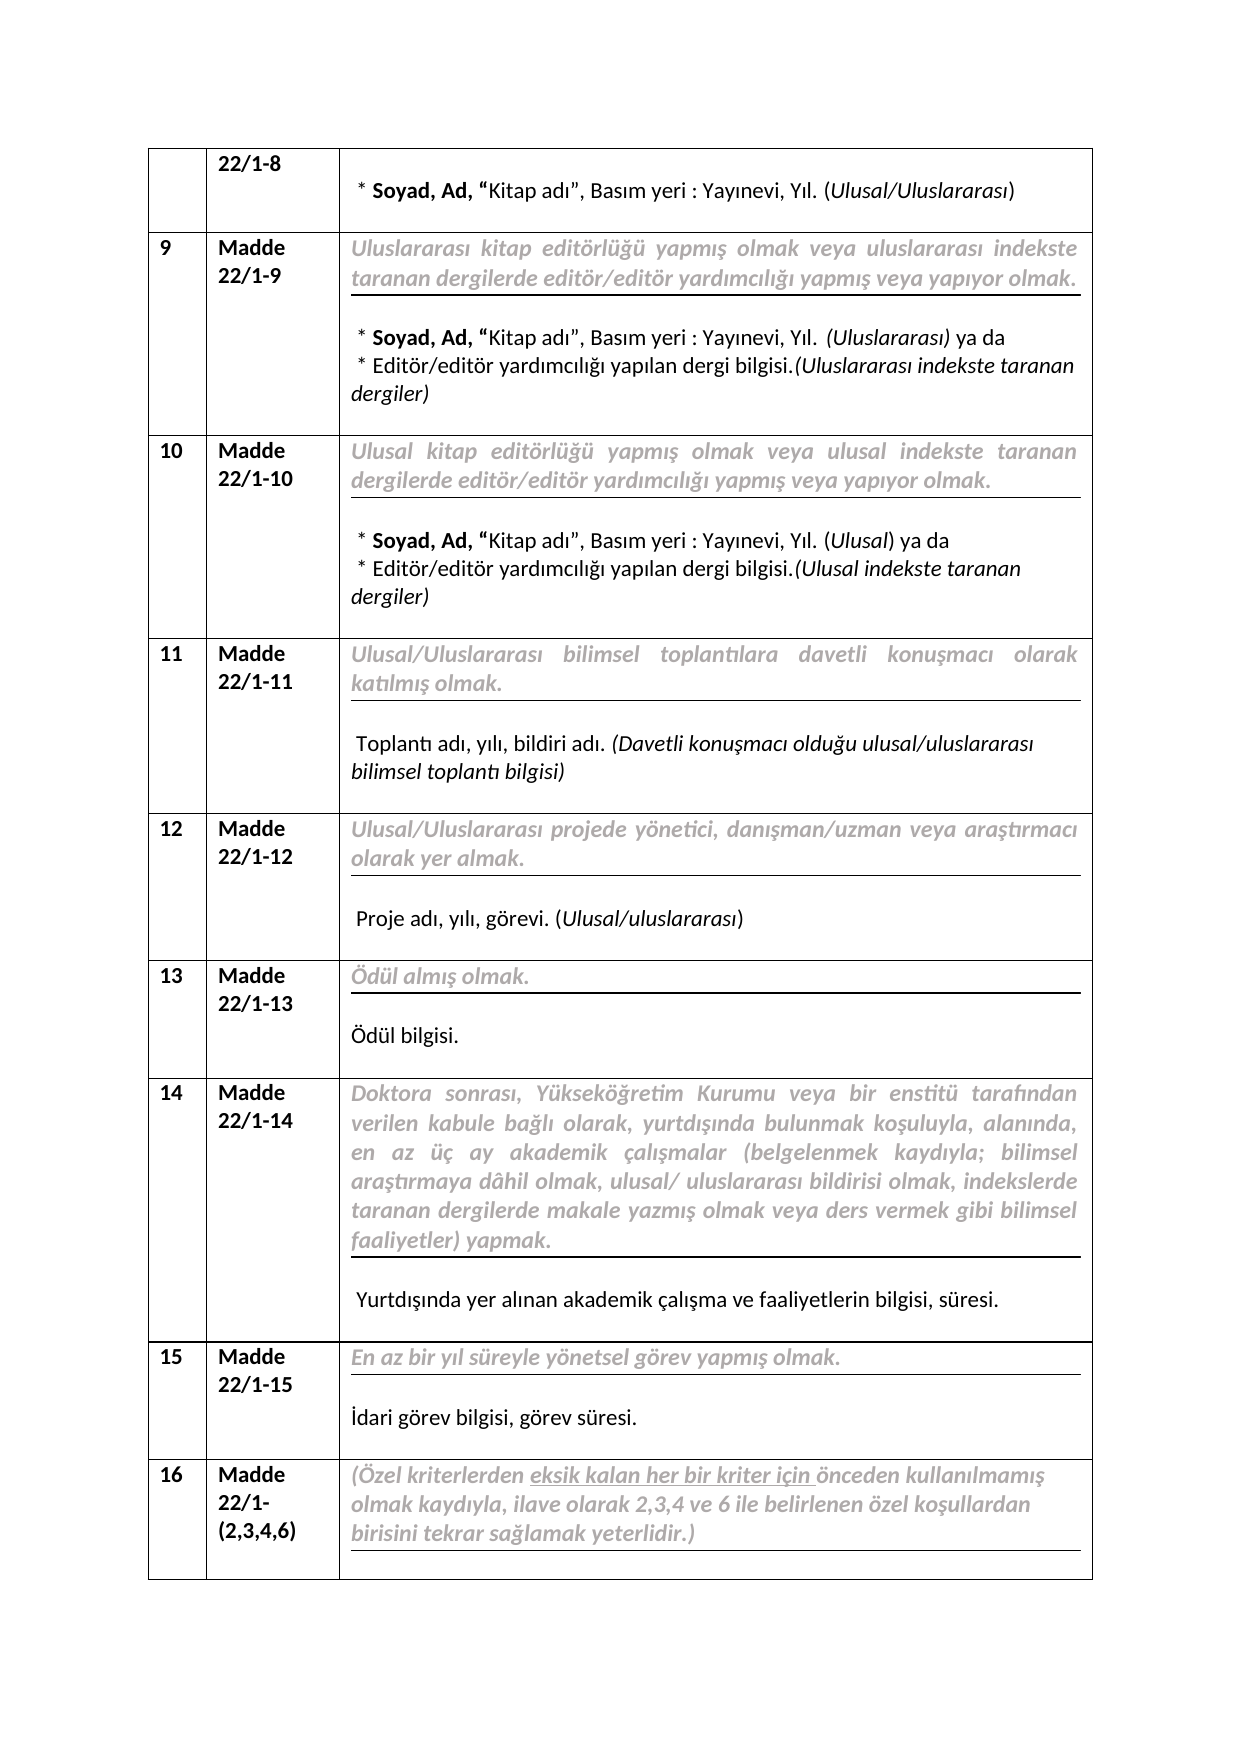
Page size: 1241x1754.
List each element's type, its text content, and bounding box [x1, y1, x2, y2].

table_cell Madde 22/1-11 [207, 639, 339, 813]
table_cell Madde 22/1-12 [207, 814, 339, 960]
table_cell Madde 22/1-13 [207, 961, 339, 1077]
table_cell 13 [149, 961, 206, 1077]
table_cell Ödül almış olmak. Ödül bilgisi. [340, 961, 1092, 1077]
table_cell Ulusal/Uluslararası bilimsel toplantılara davetli konuşmacı olarak katılmış olmak. Toplantı adı, yılı, bildiri adı. (Davetli konuşmacı olduğu ulusal/uluslararası bilimsel toplantı bilgisi) [340, 639, 1092, 813]
table_cell Ulusal/Uluslararası projede yönetici, danışman/uzman veya araştırmacı olarak yer almak. Proje adı, yılı, görevi. (Ulusal/uluslararası) [340, 814, 1092, 960]
table_cell Madde 22/1-15 [207, 1343, 339, 1459]
table_cell Madde 22/1-(2,3,4,6) [207, 1460, 339, 1579]
table_cell 11 [149, 639, 206, 813]
table_cell Uluslararası kitap editörlüğü yapmış olmak veya uluslararası indekste taranan dergilerde editör/editör yardımcılığı yapmış veya yapıyor olmak. * Soyad, Ad, “Kitap adı”, Basım yeri : Yayınevi, Yıl. (Uluslararası) ya da * Editör/editör yardımcılığı yapılan dergi bilgisi.(Uluslararası indekste taranan dergiler) [340, 233, 1092, 435]
table_cell 15 [149, 1343, 206, 1459]
table_cell 14 [149, 1079, 206, 1341]
table_cell (Özel kriterlerden eksik kalan her bir kriter için önceden kullanılmamış olmak kaydıyla, ilave olarak 2,3,4 ve 6 ile belirlenen özel koşullardan birisini tekrar sağlamak yeterlidir.) [340, 1460, 1092, 1579]
table_cell En az bir yıl süreyle yönetsel görev yapmış olmak. İdari görev bilgisi, görev süresi. [340, 1343, 1092, 1459]
table_cell 8 [149, 149, 206, 232]
table_cell Madde 22/1-8 [207, 149, 339, 232]
table_cell Ulusal kitap editörlüğü yapmış olmak veya ulusal indekste taranan dergilerde editör/editör yardımcılığı yapmış veya yapıyor olmak. * Soyad, Ad, “Kitap adı”, Basım yeri : Yayınevi, Yıl. (Ulusal) ya da * Editör/editör yardımcılığı yapılan dergi bilgisi.(Ulusal indekste taranan dergiler) [340, 436, 1092, 638]
table_cell 9 [149, 233, 206, 435]
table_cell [340, 149, 1092, 232]
table_cell Madde 22/1-9 [207, 233, 339, 435]
table_cell Madde 22/1-14 [207, 1079, 339, 1341]
table_cell 10 [149, 436, 206, 638]
table_cell Madde 22/1-10 [207, 436, 339, 638]
table_cell 12 [149, 814, 206, 960]
table_cell Doktora sonrası, Yükseköğretim Kurumu veya bir enstitü tarafından verilen kabule bağlı olarak, yurtdışında bulunmak koşuluyla, alanında, en az üç ay akademik çalışmalar (belgelenmek kaydıyla; bilimsel araştırmaya dâhil olmak, ulusal/ uluslararası bildirisi olmak, indekslerde taranan dergilerde makale yazmış olmak veya ders vermek gibi bilimsel faaliyetler) yapmak. Yurtdışında yer alınan akademik çalışma ve faaliyetlerin bilgisi, süresi. [340, 1079, 1092, 1341]
table_cell 16 [149, 1460, 206, 1579]
